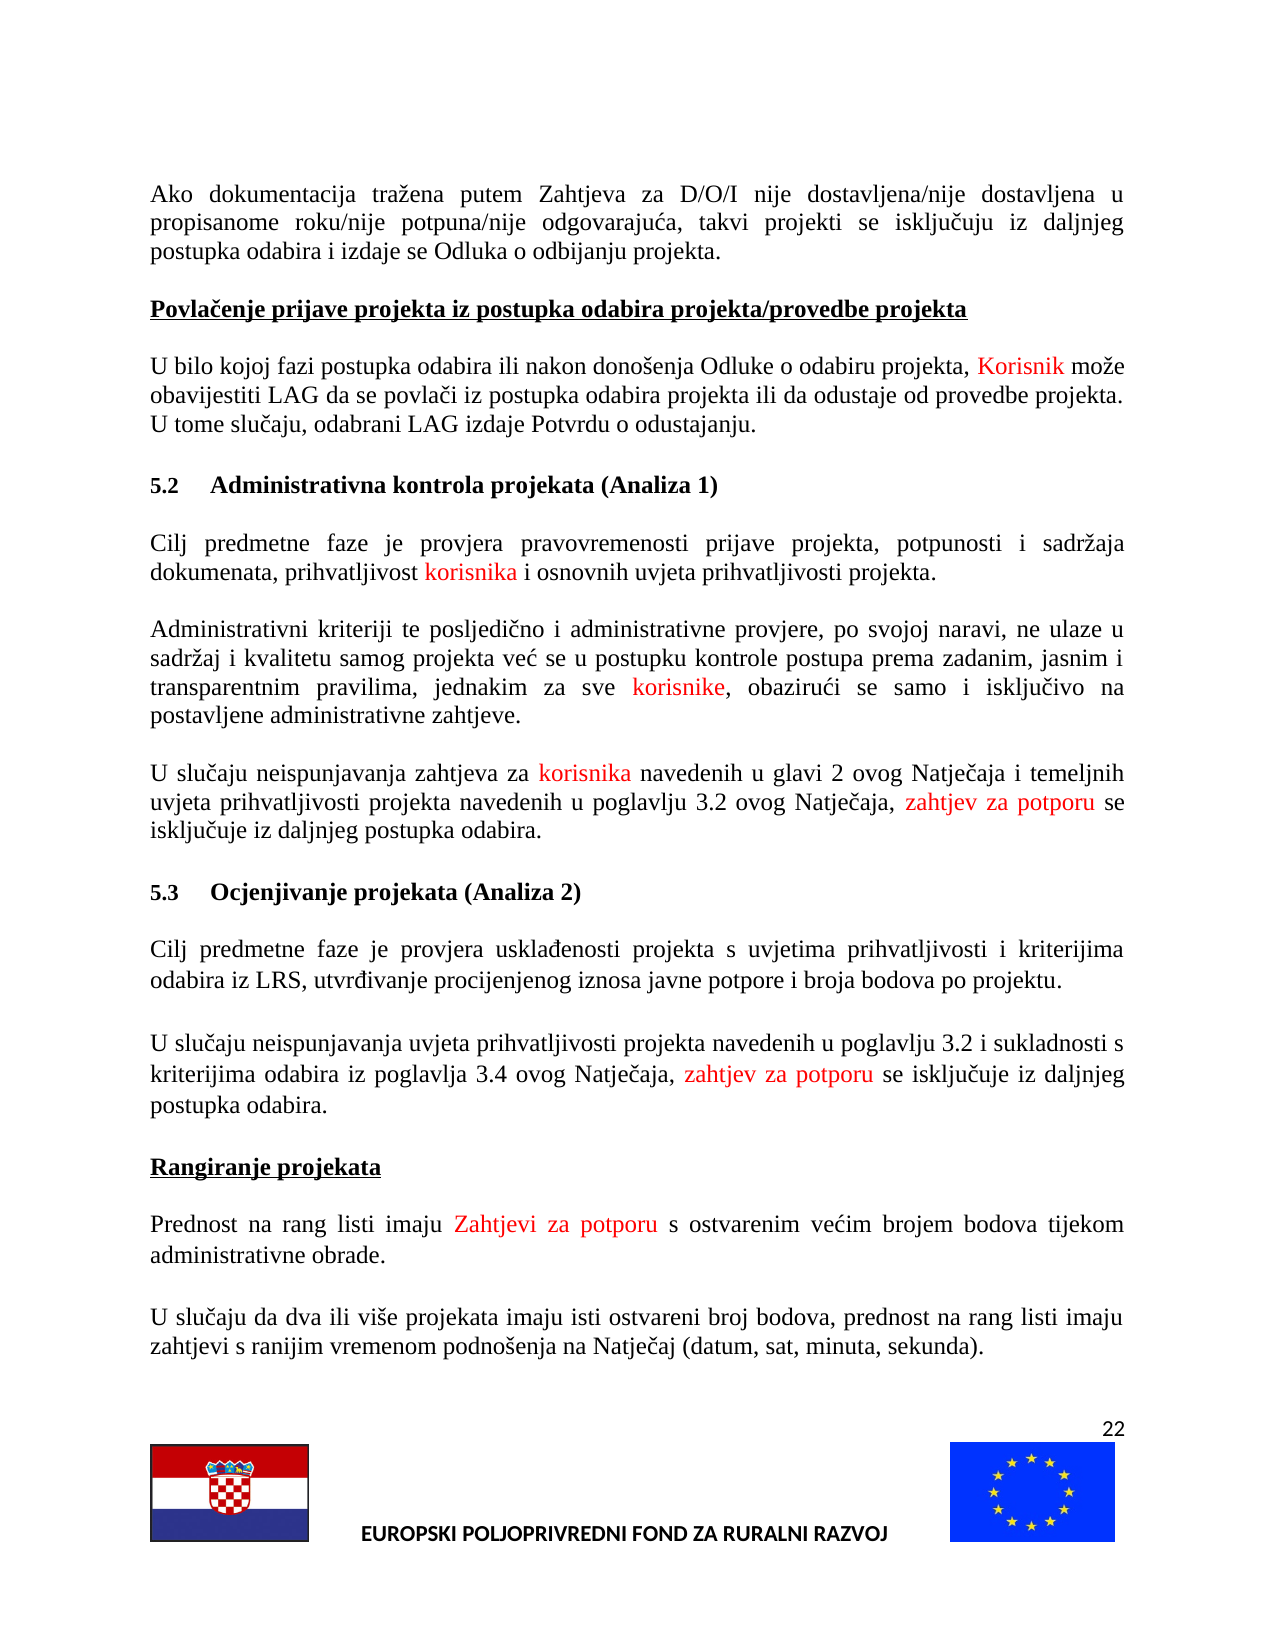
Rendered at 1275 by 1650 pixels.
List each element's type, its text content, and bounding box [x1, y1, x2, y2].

text Administrativni kriteriji te posljedično i administrativne provjere, po svojoj naravi, ne ulaze u sadržaj i kvalitetu samog projekta već se u postupku kontrole postupa prema zadanim, jasnim i transparentnim pravilima, jednakim za sve korisnike, obazirući se samo i isključivo na postavljene administrativne zahtjeve. [150, 614, 1125, 729]
subtitle Ocjenjivanje projekata (Analiza 2) [150, 877, 1125, 906]
list U slučaju neispunjavanja uvjeta prihvatljivosti projekta navedenih u poglavlju 3.2 i sukladnosti s kriterijima odabira iz poglavlja 3.4 ovog Natječaja, zahtjev za potporu se isključuje iz daljnjeg postupka odabira. [150, 1028, 1125, 1118]
text U bilo kojoj fazi postupka odabira ili nakon donošenja Odluke o odabiru projekta, Korisnik može obavijestiti LAG da se povlači iz postupka odabira projekta ili da odustaje od provedbe projekta. U tome slučaju, odabrani LAG izdaje Potvrdu o odustajanju. [150, 351, 1125, 437]
text Rangiranje projekata [150, 1152, 1154, 1181]
picture [950, 1442, 1115, 1542]
text U slučaju neispunjavanja zahtjeva za korisnika navedenih u glavi 2 ovog Natječaja i temeljnih uvjeta prihvatljivosti projekta navedenih u poglavlju 3.2 ovog Natječaja, zahtjev za potporu se isključuje iz daljnjeg postupka odabira. [150, 758, 1125, 844]
picture [150, 1444, 309, 1542]
text U slučaju da dva ili više projekata imaju isti ostvareni broj bodova, prednost na rang listi imaju zahtjevi s ranijim vremenom podnošenja na Natječaj (datum, sat, minuta, sekunda). [150, 1302, 1125, 1360]
list Cilj predmetne faze je provjera usklađenosti projekta s uvjetima prihvatljivosti i kriterijima odabira iz LRS, utvrđivanje procijenjenog iznosa javne potpore i broja bodova po projektu. [150, 934, 1125, 994]
text Prednost na rang listi imaju Zahtjevi za potporu s ostvarenim većim brojem bodova tijekom administrativne obrade. [150, 1209, 1125, 1269]
text Povlačenje prijave projekta iz postupka odabira projekta/provedbe projekta [150, 294, 1125, 322]
subtitle Administrativna kontrola projekata (Analiza 1) [150, 470, 1125, 499]
text Ako dokumentacija tražena putem Zahtjeva za D/O/I nije dostavljena/nije dostavljena u propisanome roku/nije potpuna/nije odgovarajuća, takvi projekti se isključuju iz daljnjeg postupka odabira i izdaje se Odluka o odbijanju projekta. [150, 179, 1125, 265]
text Cilj predmetne faze je provjera pravovremenosti prijave projekta, potpunosti i sadržaja dokumenata, prihvatljivost korisnika i osnovnih uvjeta prihvatljivosti projekta. [150, 528, 1125, 585]
